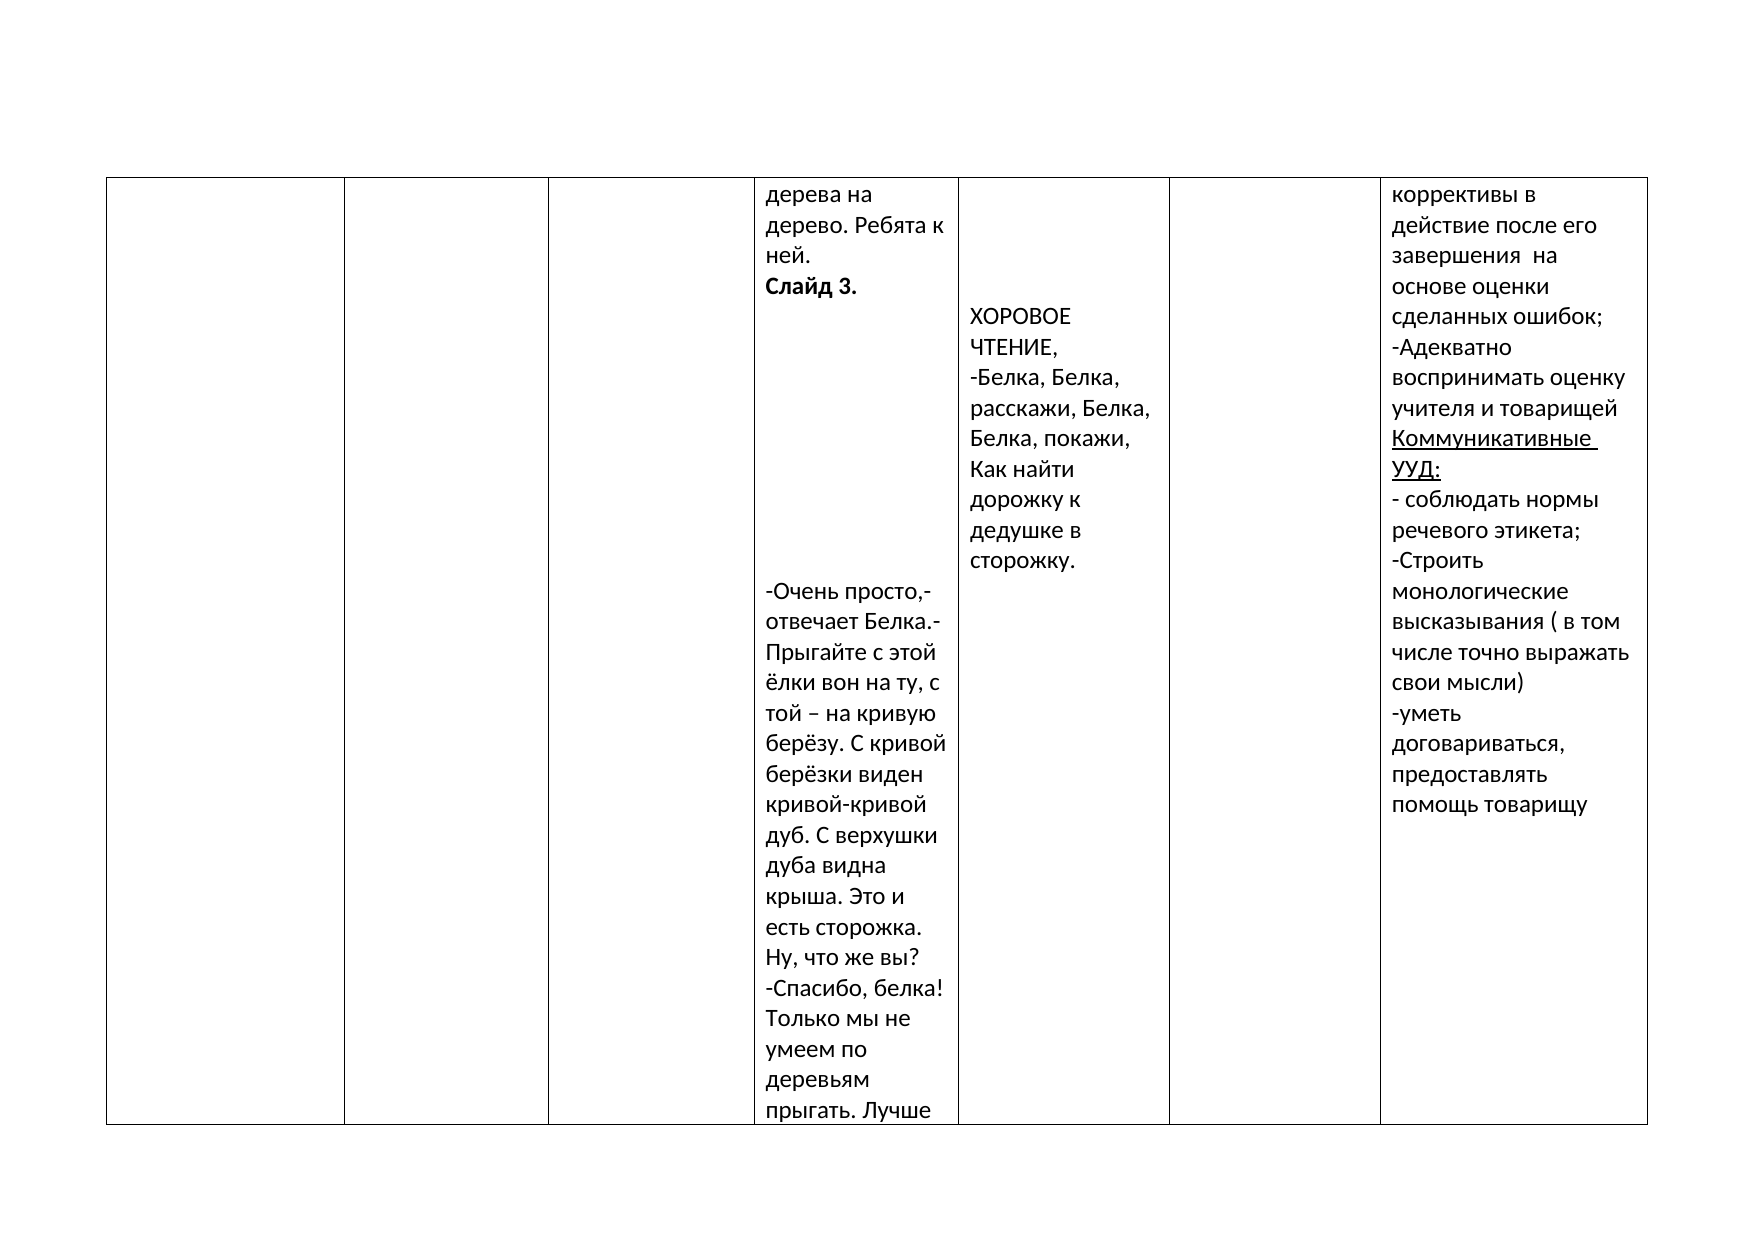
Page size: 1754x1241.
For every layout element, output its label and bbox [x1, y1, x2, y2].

table_cell [755, 178, 958, 1124]
table_cell [107, 178, 344, 1124]
table_cell [1170, 178, 1380, 1124]
table_cell [959, 178, 1169, 1124]
table_cell [1381, 178, 1647, 1124]
table_cell [549, 178, 754, 1124]
table_cell [345, 178, 548, 1124]
